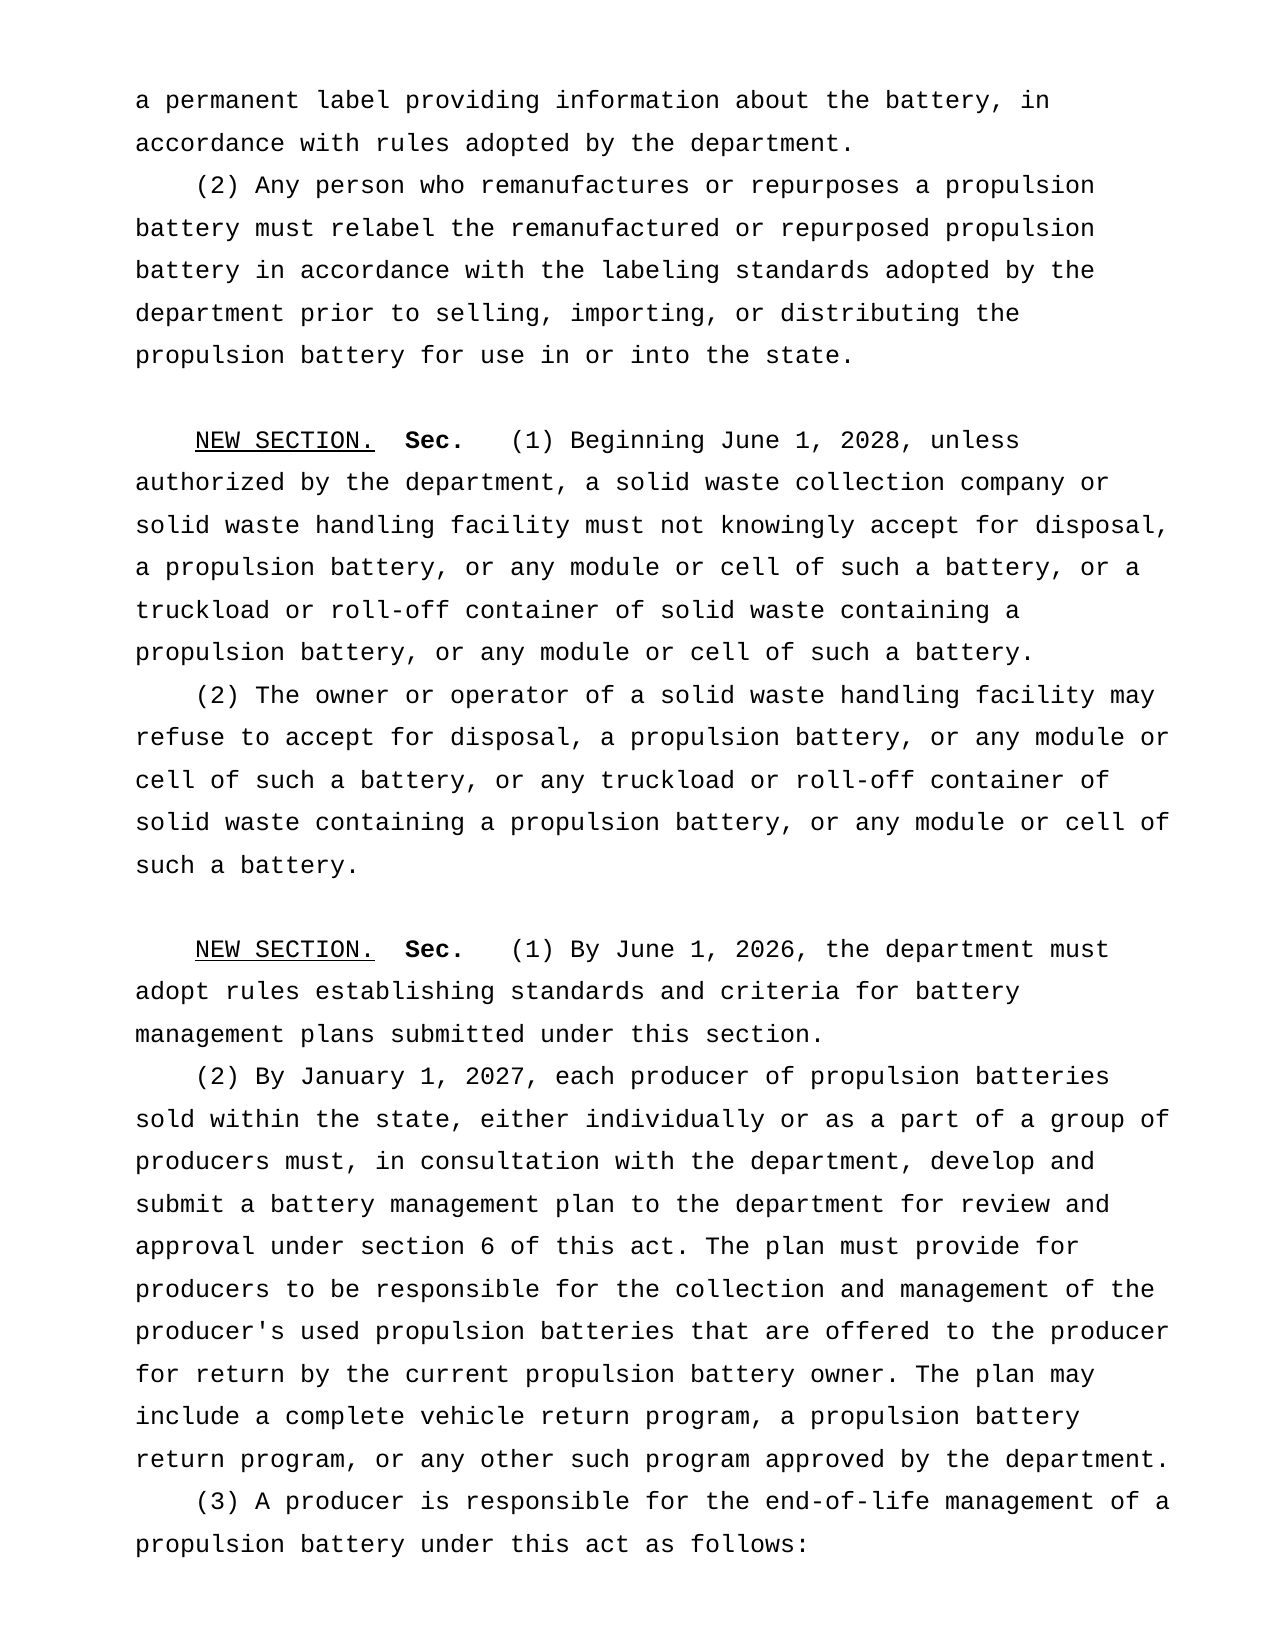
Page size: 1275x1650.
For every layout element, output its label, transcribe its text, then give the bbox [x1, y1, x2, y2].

text (2) Any person who remanufactures or repurposes a propulsion battery must relabel the remanufactured or repurposed propulsion battery in accordance with the labeling standards adopted by the department prior to selling, importing, or distributing the propulsion battery for use in or into the state. [135, 160, 1170, 372]
text NEW SECTION. Sec. (1) By June 1, 2026, the department must adopt rules establishing standards and criteria for battery management plans submitted under this section. [135, 923, 1170, 1051]
text (3) A producer is responsible for the end-of-life management of a propulsion battery under this act as follows: [135, 1476, 1170, 1561]
text NEW SECTION. Sec. (1) Beginning June 1, 2028, unless authorized by the department, a solid waste collection company or solid waste handling facility must not knowingly accept for disposal, a propulsion battery, or any module or cell of such a battery, or a truckload or roll-off container of solid waste containing a propulsion battery, or any module or cell of such a battery. [135, 414, 1170, 669]
text (2) By January 1, 2027, each producer of propulsion batteries sold within the state, either individually or as a part of a group of producers must, in consultation with the department, develop and submit a battery management plan to the department for review and approval under section 6 of this act. The plan must provide for producers to be responsible for the collection and management of the producer's used propulsion batteries that are offered to the producer for return by the current propulsion battery owner. The plan may include a complete vehicle return program, a propulsion battery return program, or any other such program approved by the department. [135, 1051, 1170, 1476]
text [135, 75, 1170, 160]
text (2) The owner or operator of a solid waste handling facility may refuse to accept for disposal, a propulsion battery, or any module or cell of such a battery, or any truckload or roll-off container of solid waste containing a propulsion battery, or any module or cell of such a battery. [135, 669, 1170, 882]
